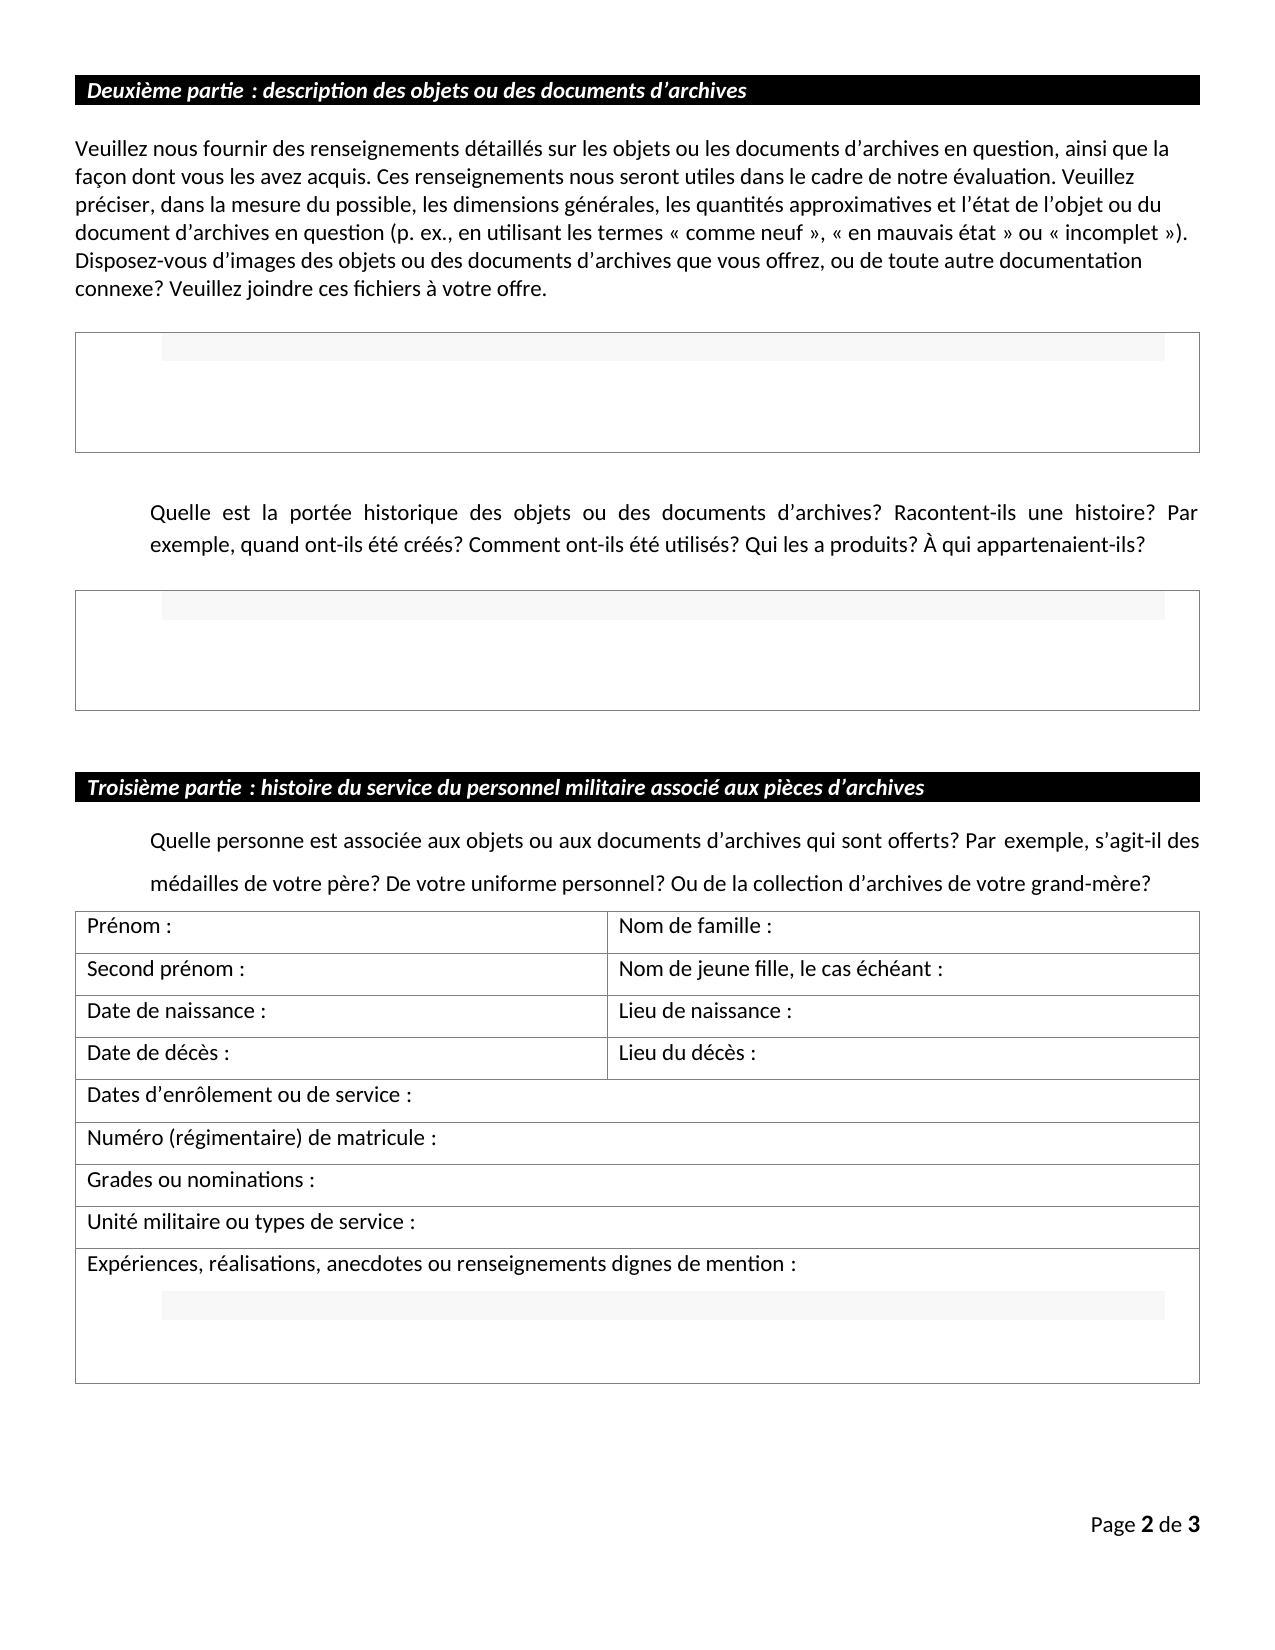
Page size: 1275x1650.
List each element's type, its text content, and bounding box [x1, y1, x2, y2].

table_cell Unité militaire ou types de service : [76, 1207, 1199, 1248]
table_cell Expériences, réalisations, anecdotes ou renseignements dignes de mention : [76, 1249, 1199, 1382]
table_header [76, 591, 1199, 710]
table_cell Second prénom : [76, 954, 607, 995]
table_cell Lieu du décès : [608, 1038, 1199, 1079]
table_cell Date de naissance : [76, 996, 607, 1037]
table_header Nom de famille : [608, 912, 1199, 953]
table_cell Dates d’enrôlement ou de service : [76, 1080, 1199, 1122]
table_cell Date de décès : [76, 1038, 607, 1079]
table_header Deuxième partie : description des objets ou des documents d’archives [76, 76, 1199, 104]
table_cell Grades ou nominations : [76, 1165, 1199, 1206]
table_cell Lieu de naissance : [608, 996, 1199, 1037]
table_header Troisième partie : histoire du service du personnel militaire associé aux pièces d’archives [76, 773, 1199, 801]
text Quelle personne est associée aux objets ou aux documents d’archives qui sont offerts? Par exemple, s’agit-il des médailles de votre père? De votre uniforme personnel? Ou de la collection d’archives de votre grand-mère? [150, 827, 1200, 897]
table_header [76, 333, 1199, 452]
table_cell Nom de jeune fille, le cas échéant : [608, 954, 1199, 995]
text Veuillez nous fournir des renseignements détaillés sur les objets ou les documents d’archives en question, ainsi que la façon dont vous les avez acquis. Ces renseignements nous seront utiles dans le cadre de notre évaluation. Veuillez préciser, dans la mesure du possible, les dimensions générales, les quantités approximatives et l’état de l’objet ou du document d’archives en question (p. ex., en utilisant les termes « comme neuf », « en mauvais état » ou « incomplet »). Disposez-vous d’images des objets ou des documents d’archives que vous offrez, ou de toute autre documentation connexe? Veuillez joindre ces fichiers à votre offre. [75, 134, 1200, 302]
table_header Prénom : [76, 912, 607, 953]
text Quelle est la portée historique des objets ou des documents d’archives? Racontent-ils une histoire? Par exemple, quand ont-ils été créés? Comment ont-ils été utilisés? Qui les a produits? À qui appartenaient-ils? [150, 498, 1200, 558]
table_cell Numéro (régimentaire) de matricule : [76, 1123, 1199, 1164]
